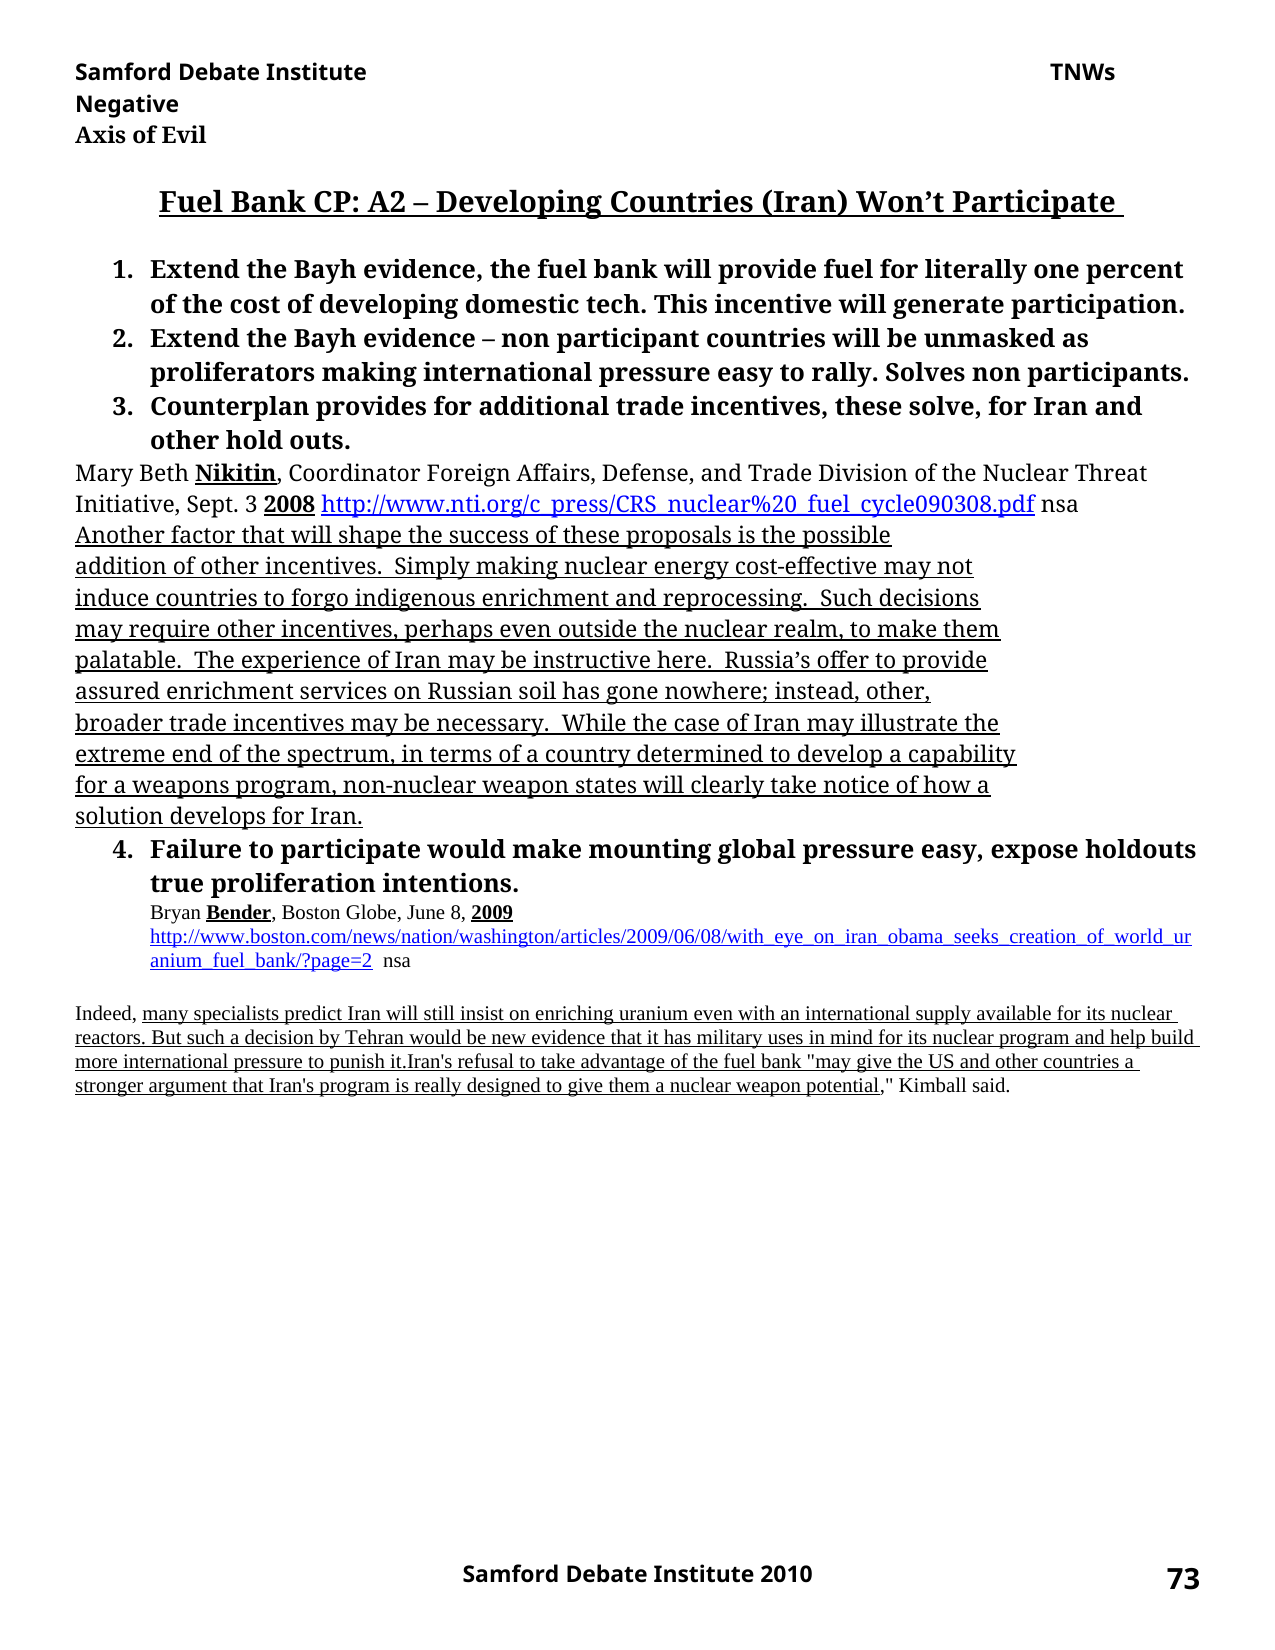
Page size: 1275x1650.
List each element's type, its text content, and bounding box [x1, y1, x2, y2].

text solution develops for Iran. [75, 800, 1200, 832]
subtitle Counterplan provides for additional trade incentives, these solve, for Iran and other hold outs. [112, 388, 1200, 457]
text Indeed, many specialists predict Iran will still insist on enriching uranium even with an international supply available for its nuclear reactors. But such a decision by Tehran would be new evidence that it has military uses in mind for its nuclear program and help build more international pressure to punish it.Iran's refusal to take advantage of the fuel bank "may give the US and other countries a stronger argument that Iran's program is really designed to give them a nuclear weapon potential," Kimball said. [75, 1047, 1200, 1097]
text palatable. The experience of Iran may be instructive here. Russia’s offer to provide [75, 644, 1200, 675]
text for a weapons program, non-nuclear weapon states will clearly take notice of how a [75, 769, 1200, 800]
subtitle Extend the Bayh evidence – non participant countries will be unmasked as proliferators making international pressure easy to rally. Solves non participants. [112, 320, 1200, 388]
subtitle Failure to participate would make mounting global pressure easy, expose holdouts true proliferation intentions. [112, 832, 1200, 900]
list Bryan Bender, Boston Globe, June 8, 2009 http://www.boston.com/news/nation/washington/articles/2009/06/08/with_eye_on_iran_obama_seeks_creation_of_world_uranium_fuel_bank/?page=2 nsa [150, 900, 1200, 972]
text addition of other incentives. Simply making nuclear energy cost-effective may not [75, 550, 1200, 582]
text Another factor that will shape the success of these proposals is the possible [75, 519, 1200, 550]
text Mary Beth Nikitin, Coordinator Foreign Affairs, Defense, and Trade Division of the Nuclear Threat Initiative, Sept. 3 2008 http://www.nti.org/c_press/CRS_nuclear%20_fuel_cycle090308.pdf nsa [75, 457, 1200, 519]
text induce countries to forgo indigenous enrichment and reprocessing. Such decisions [75, 582, 1200, 613]
text assured enrichment services on Russian soil has gone nowhere; instead, other, [75, 675, 1200, 707]
text extreme end of the spectrum, in terms of a country determined to develop a capability [75, 738, 1200, 769]
subtitle Extend the Bayh evidence, the fuel bank will provide fuel for literally one percent of the cost of developing domestic tech. This incentive will generate participation. [112, 252, 1200, 320]
text broader trade incentives may be necessary. While the case of Iran may illustrate the [75, 707, 1200, 738]
text Indeed, many specialists predict Iran will still insist on enriching uranium even with an international supply available for its nuclear reactors. But such a decision by Tehran would be new evidence that it has military uses in mind for its nuclear program and help build more international pressure to punish it.Iran's refusal to take advantage of the fuel bank "may give the US and other countries a stronger argument that Iran's program is really designed to give them a nuclear weapon potential," Kimball said. [75, 1001, 1200, 1046]
subtitle Fuel Bank CP: A2 – Developing Countries (Iran) Won’t Participate [75, 181, 1200, 221]
text may require other incentives, perhaps even outside the nuclear realm, to make them [75, 613, 1200, 644]
